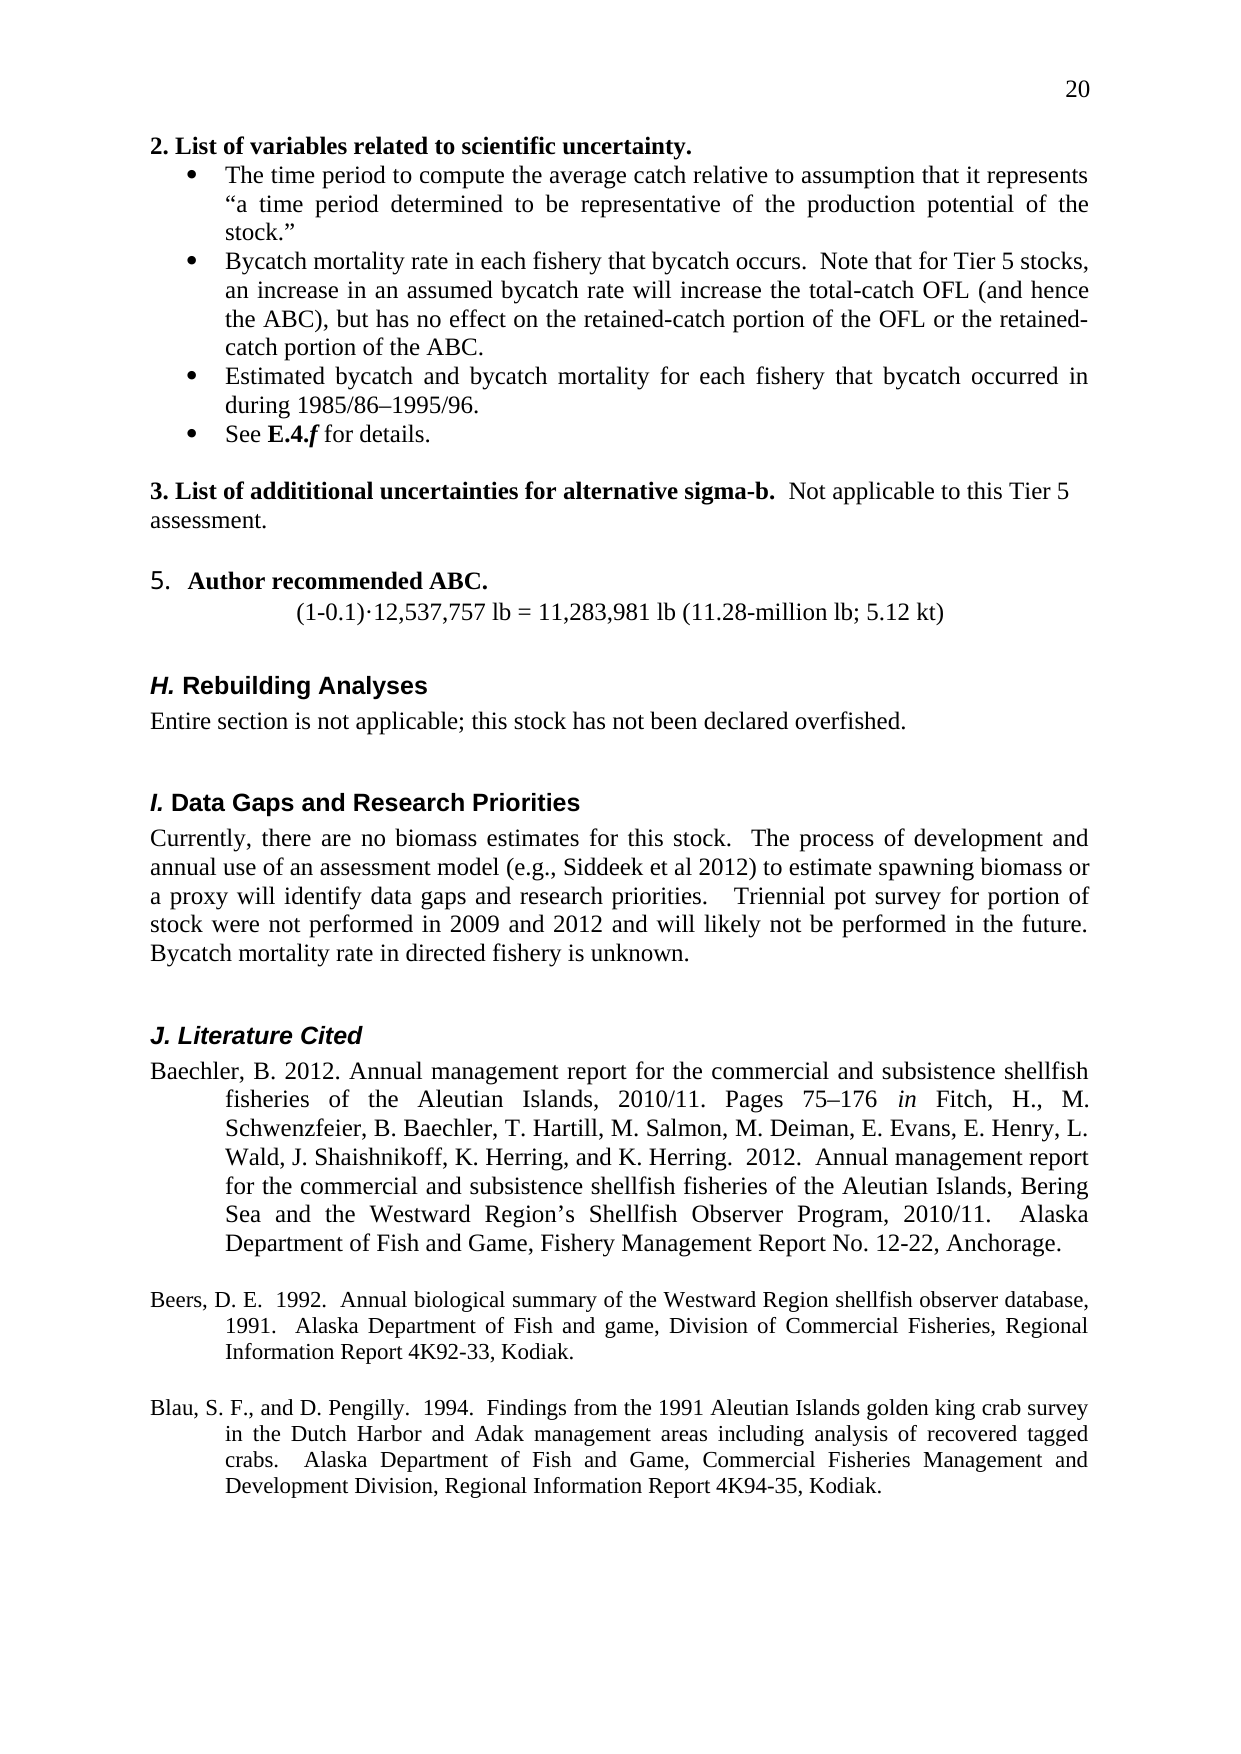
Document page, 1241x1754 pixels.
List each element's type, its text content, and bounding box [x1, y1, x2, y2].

list Author recommended ABC. [150, 562, 1090, 597]
subtitle Beers, D. E. 1992. Annual biological summary of the Westward Region shellfish observer database, 1991. Alaska Department of Fish and game, Division of Commercial Fisheries, Regional Information Report 4K92-33, Kodiak. [150, 1286, 1090, 1365]
subtitle J. Literature Cited [150, 1021, 1090, 1049]
text Baechler, B. 2012. Annual management report for the commercial and subsistence shellfish fisheries of the Aleutian Islands, 2010/11. Pages 75–176 in Fitch, H., M. Schwenzfeier, B. Baechler, T. Hartill, M. Salmon, M. Deiman, E. Evans, E. Henry, L. Wald, J. Shaishnikoff, K. Herring, and K. Herring. 2012. Annual management report for the commercial and subsistence shellfish fisheries of the Aleutian Islands, Bering Sea and the Westward Region’s Shellfish Observer Program, 2010/11. Alaska Department of Fish and Game, Fishery Management Report No. 12-22, Anchorage. [150, 1056, 1090, 1257]
list Estimated bycatch and bycatch mortality for each fishery that bycatch occurred in during 1985/86–1995/96. [187, 361, 1090, 419]
text 3. List of addititional uncertainties for alternative sigma-b. Not applicable to this Tier 5 assessment. [150, 476, 1090, 534]
subtitle Blau, S. F., and D. Pengilly. 1994. Findings from the 1991 Aleutian Islands golden king crab survey in the and management areas including analysis of recovered tagged crabs. Alaska Department of Fish and Game, Commercial Fisheries Management and Development Division, Regional Information Report 4K94-35, Kodiak. [150, 1393, 1090, 1499]
text (1-0.1)·12,537,757 lb = 11,283,981 lb (11.28-million lb; 5.12 kt) [150, 597, 1090, 625]
list See E.4.f for details. [187, 419, 1090, 447]
list The time period to compute the average catch relative to assumption that it represents “a time period determined to be representative of the production potential of the stock.” [187, 160, 1090, 246]
text 2. List of variables related to scientific uncertainty. [150, 131, 1090, 160]
list Bycatch mortality rate in each fishery that bycatch occurs. Note that for Tier 5 stocks, an increase in an assumed bycatch rate will increase the total-catch OFL (and hence the ABC), but has no effect on the retained-catch portion of the OFL or the retained-catch portion of the ABC. [187, 246, 1090, 361]
subtitle H. Rebuilding Analyses [150, 671, 1090, 699]
subtitle Entire section is not applicable; this stock has not been declared overfished. [150, 706, 1090, 734]
subtitle Currently, there are no biomass estimates for this stock. The process of development and annual use of an assessment model (e.g., Siddeek et al 2012) to estimate spawning biomass or a proxy will identify data gaps and research priorities. Triennial pot survey for portion of stock were not performed in 2009 and 2012 and will likely not be performed in the future. Bycatch mortality rate in directed fishery is unknown. [150, 823, 1090, 967]
subtitle I. Data Gaps and Research Priorities [150, 788, 1090, 817]
